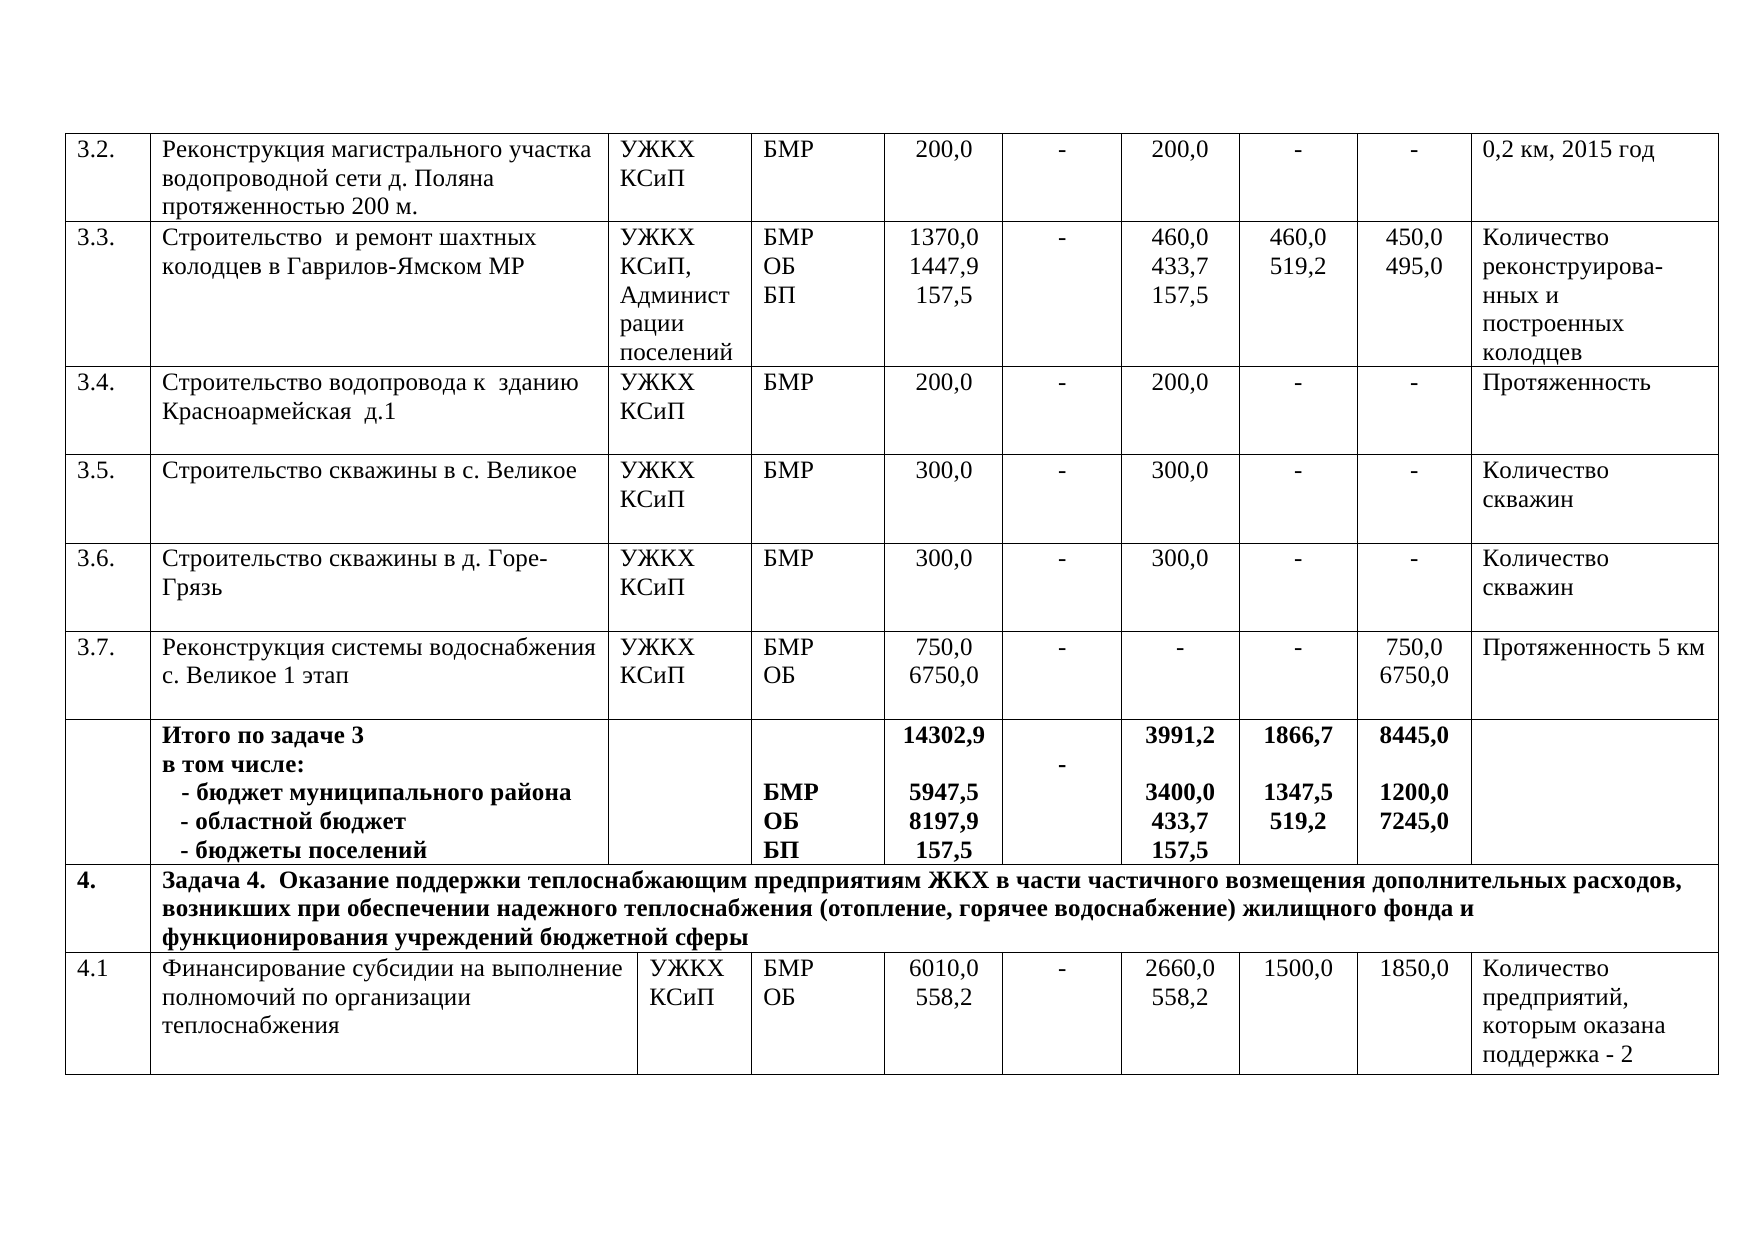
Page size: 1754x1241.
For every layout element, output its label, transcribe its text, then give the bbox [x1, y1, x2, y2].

table_cell 6010,0 558,2 [885, 953, 1002, 1073]
table_cell Количество предприятий, которым оказана поддержка - 2 [1472, 953, 1718, 1073]
table_cell - [1240, 544, 1357, 631]
table_cell Строительство водопровода к зданию Красноармейская д.1 [151, 367, 608, 454]
table_cell Протяженность 5 км [1472, 632, 1718, 719]
table_cell БМР [752, 544, 884, 631]
table_cell - [1003, 720, 1121, 864]
table_cell 200,0 [1122, 134, 1239, 221]
table_cell Строительство скважины в д. Горе-Грязь [151, 544, 608, 631]
table_cell 750,0 6750,0 [1358, 632, 1471, 719]
table_cell Реконструкция магистрального участка водопроводной сети д. Поляна протяженностью 200 м. [151, 134, 608, 221]
table_cell Протяженность [1472, 367, 1718, 454]
table_cell - [1358, 455, 1471, 542]
table_cell БМР ОБ [752, 953, 884, 1073]
table_cell УЖКХ КСиП [609, 455, 751, 542]
table_cell 4. [66, 865, 150, 952]
table_cell УЖКХ КСиП [609, 367, 751, 454]
table_cell 460,0 519,2 [1240, 222, 1357, 366]
table_cell - [1240, 632, 1357, 719]
table_cell УЖКХ КСиП [609, 544, 751, 631]
table_cell 0,2 км, 2015 год [1472, 134, 1718, 221]
table_cell 3.5. [66, 455, 150, 542]
table_cell [1472, 720, 1718, 864]
table_cell БМР [752, 455, 884, 542]
table_cell БМР ОБ [752, 632, 884, 719]
table_cell БМР [752, 134, 884, 221]
table_cell УЖКХ КСиП, Администрации поселений [609, 222, 751, 366]
table_cell Итого по задаче 3 в том числе: - бюджет муниципального района - областной бюджет - бюджеты поселений [151, 720, 608, 864]
table_cell - [1358, 544, 1471, 631]
table_cell 2660,0 558,2 [1122, 953, 1239, 1073]
table_cell Задача 4. Оказание поддержки теплоснабжающим предприятиям ЖКХ в части частичного возмещения дополнительных расходов, возникших при обеспечении надежного теплоснабжения (отопление, горячее водоснабжение) жилищного фонда и функционирования учреждений бюджетной сферы [151, 865, 1718, 952]
table_cell Количество скважин [1472, 455, 1718, 542]
table_cell [66, 720, 150, 864]
table_cell - [1240, 455, 1357, 542]
table_cell 1866,7 1347,5 519,2 [1240, 720, 1357, 864]
table_cell 1370,0 1447,9 157,5 [885, 222, 1002, 366]
table_cell Реконструкция системы водоснабжения с. Великое 1 этап [151, 632, 608, 719]
table_cell 14302,9 5947,5 8197,9 157,5 [885, 720, 1002, 864]
table_cell - [1240, 134, 1357, 221]
table_cell - [1122, 632, 1239, 719]
table_cell 200,0 [885, 134, 1002, 221]
table_cell 1500,0 [1240, 953, 1357, 1073]
table_cell Количество реконструирова-нных и построенных колодцев [1472, 222, 1718, 366]
table_cell БМР [752, 367, 884, 454]
table_cell Финансирование субсидии на выполнение полномочий по организации теплоснабжения [151, 953, 637, 1073]
table_cell 3.2. [66, 134, 150, 221]
table_cell 3.4. [66, 367, 150, 454]
table_cell 300,0 [885, 544, 1002, 631]
table_cell 3991,2 3400,0 433,7 157,5 [1122, 720, 1239, 864]
table_cell 4.1 [66, 953, 150, 1073]
table_cell 200,0 [885, 367, 1002, 454]
table_cell - [1240, 367, 1357, 454]
table_cell 300,0 [1122, 544, 1239, 631]
table_cell 200,0 [1122, 367, 1239, 454]
table_cell - [1003, 544, 1121, 631]
table_cell БМР ОБ БП [752, 720, 884, 864]
table_cell УЖКХ КСиП [609, 632, 751, 719]
table_cell - [1003, 222, 1121, 366]
table_cell - [1003, 455, 1121, 542]
table_cell 8445,0 1200,0 7245,0 [1358, 720, 1471, 864]
table_cell 1850,0 [1358, 953, 1471, 1073]
table_cell Количество скважин [1472, 544, 1718, 631]
table_cell 3.3. [66, 222, 150, 366]
table_cell 300,0 [1122, 455, 1239, 542]
table_cell - [1003, 134, 1121, 221]
table_cell 300,0 [885, 455, 1002, 542]
table_cell БМР ОБ БП [752, 222, 884, 366]
table_cell 750,0 6750,0 [885, 632, 1002, 719]
table_cell 450,0 495,0 [1358, 222, 1471, 366]
table_cell - [1003, 632, 1121, 719]
table_cell [609, 720, 751, 864]
table_cell - [1003, 953, 1121, 1073]
table_cell 3.7. [66, 632, 150, 719]
table_cell - [1358, 134, 1471, 221]
table_cell Строительство и ремонт шахтных колодцев в Гаврилов-Ямском МР [151, 222, 608, 366]
table_cell УЖКХ КСиП [609, 134, 751, 221]
table_cell УЖКХ КСиП [638, 953, 751, 1073]
table_cell Строительство скважины в с. Великое [151, 455, 608, 542]
table_cell - [1358, 367, 1471, 454]
table_cell 460,0 433,7 157,5 [1122, 222, 1239, 366]
table_cell - [1003, 367, 1121, 454]
table_cell 3.6. [66, 544, 150, 631]
